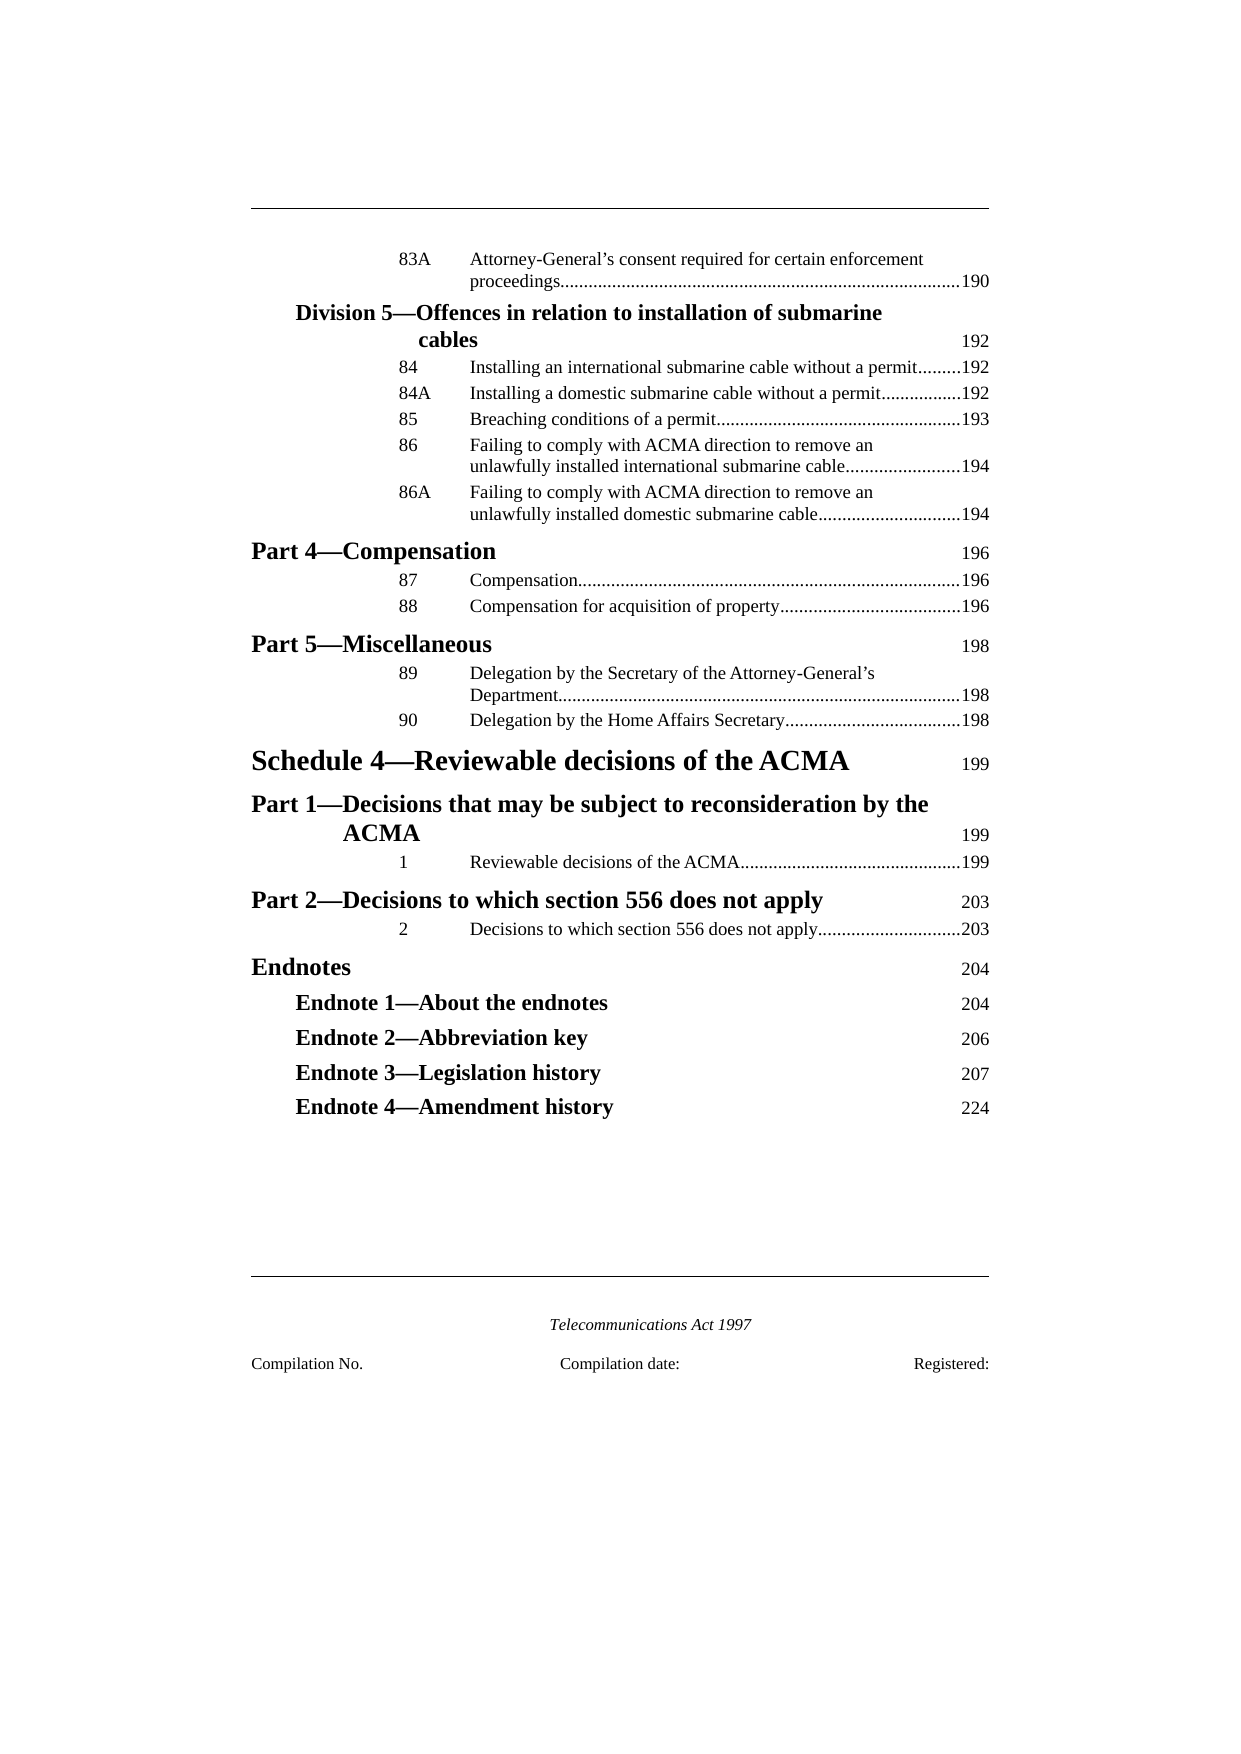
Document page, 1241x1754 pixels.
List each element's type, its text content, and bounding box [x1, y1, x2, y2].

text Part 2—Decisions to which section 556 does not apply 203 [251, 885, 930, 914]
text 86 Failing to comply with ACMA direction to remove an unlawfully installed international submarine cable 194 [399, 433, 930, 477]
text 84 Installing an international submarine cable without a permit 192 [399, 356, 930, 378]
text 1 Reviewable decisions of the ACMA 199 [399, 851, 930, 873]
text Endnote 2—Abbreviation key 206 [295, 1024, 930, 1050]
text Part 1—Decisions that may be subject to reconsideration by the ACMA 199 [251, 789, 930, 847]
text Part 4—Compensation 196 [251, 536, 930, 565]
text Endnotes 204 [251, 952, 930, 981]
text 89 Delegation by the Secretary of the Attorney-General’s Department 198 [399, 662, 930, 705]
text 86A Failing to comply with ACMA direction to remove an unlawfully installed domestic submarine cable 194 [399, 481, 930, 524]
text 2 Decisions to which section 556 does not apply 203 [399, 918, 930, 940]
text 87 Compensation 196 [399, 569, 930, 591]
text Endnote 1—About the endnotes 204 [295, 989, 930, 1016]
text 84A Installing a domestic submarine cable without a permit 192 [399, 382, 930, 404]
text Endnote 4—Amendment history 224 [295, 1093, 930, 1120]
text Division 5—Offences in relation to installation of submarine cables 192 [295, 299, 930, 352]
text 88 Compensation for acquisition of property 196 [399, 595, 930, 617]
text Endnote 3—Legislation history 207 [295, 1059, 930, 1085]
text Schedule 4—Reviewable decisions of the ACMA 199 [251, 743, 930, 777]
text Part 5—Miscellaneous 198 [251, 629, 930, 658]
text 85 Breaching conditions of a permit 193 [399, 408, 930, 429]
text 83A Attorney-General’s consent required for certain enforcement proceedings 190 [399, 248, 930, 291]
text 90 Delegation by the Home Affairs Secretary 198 [399, 709, 930, 731]
